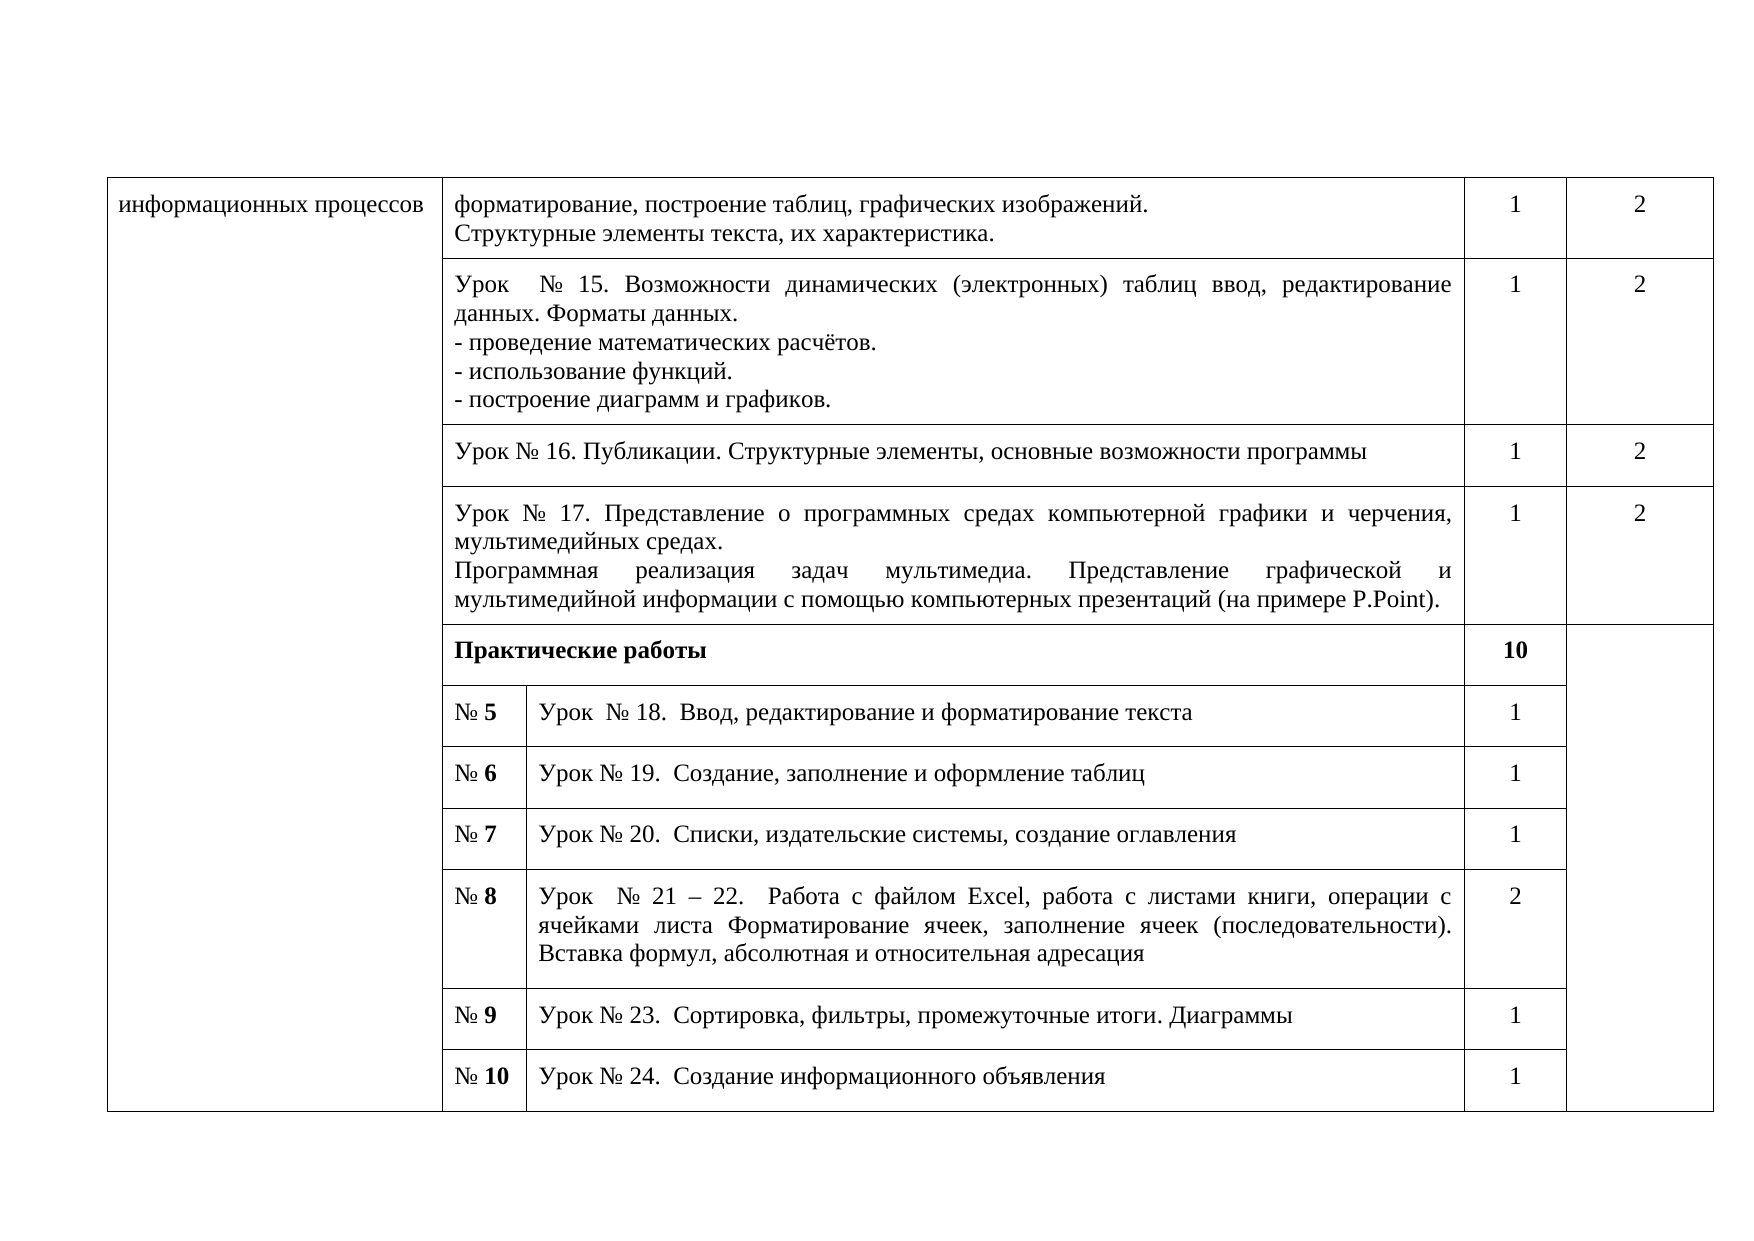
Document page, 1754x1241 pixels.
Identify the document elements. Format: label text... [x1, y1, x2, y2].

table_cell № 10 [443, 1050, 526, 1111]
table_cell 1 [1465, 1050, 1566, 1111]
table_cell 1 [1465, 686, 1566, 746]
table_cell № 9 [443, 989, 526, 1049]
table_cell Урок № 17. Представление о программных средах компьютерной графики и черчения, мультимедийных средах. Программная реализация задач мультимедиа. Представление графической и мультимедийной информации с помощью компьютерных презентаций (на примере P.Point). [443, 487, 1464, 623]
table_cell 1 [1465, 487, 1566, 623]
table_cell 2 [1465, 870, 1566, 988]
table_cell 10 [1465, 625, 1566, 685]
table_cell № 5 [443, 686, 526, 746]
table_cell 2 [1567, 259, 1713, 424]
table_cell № 7 [443, 809, 526, 869]
table_cell Урок № 16. Публикации. Структурные элементы, основные возможности программы [443, 425, 1464, 486]
table_cell 2 [1567, 425, 1713, 486]
table_cell Урок № 21 – 22. Работа с файлом Excel, работа с листами книги, операции с ячейками листа Форматирование ячеек, заполнение ячеек (последовательности). Вставка формул, абсолютная и относительная адресация [527, 870, 1464, 988]
table_cell Урок № 20. Списки, издательские системы, создание оглавления [527, 809, 1464, 869]
table_cell 1 [1465, 809, 1566, 869]
table_cell 1 1 [1465, 178, 1566, 258]
table_cell Практические работы [443, 625, 1464, 685]
table_cell Урок № 15. Возможности динамических (электронных) таблиц ввод, редактирование данных. Форматы данных. - проведение математических расчётов. - использование функций. - построение диаграмм и графиков. [443, 259, 1464, 424]
table_cell № 8 [443, 870, 526, 988]
table_cell 1 [1465, 425, 1566, 486]
table_cell 1 [1465, 989, 1566, 1049]
table_cell 1 [1465, 259, 1566, 424]
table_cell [443, 178, 1464, 258]
table_cell 1 [1465, 747, 1566, 808]
table_cell Урок № 19. Создание, заполнение и оформление таблиц [527, 747, 1464, 808]
table_cell [1567, 625, 1713, 1111]
table_cell 2 2 [1567, 178, 1713, 258]
table_cell 2 [1567, 487, 1713, 623]
table_cell Урок № 18. Ввод, редактирование и форматирование текста [527, 686, 1464, 746]
table_cell Урок № 24. Создание информационного объявления [527, 1050, 1464, 1111]
table_cell № 6 [443, 747, 526, 808]
table_cell Урок № 23. Сортировка, фильтры, промежуточные итоги. Диаграммы [527, 989, 1464, 1049]
